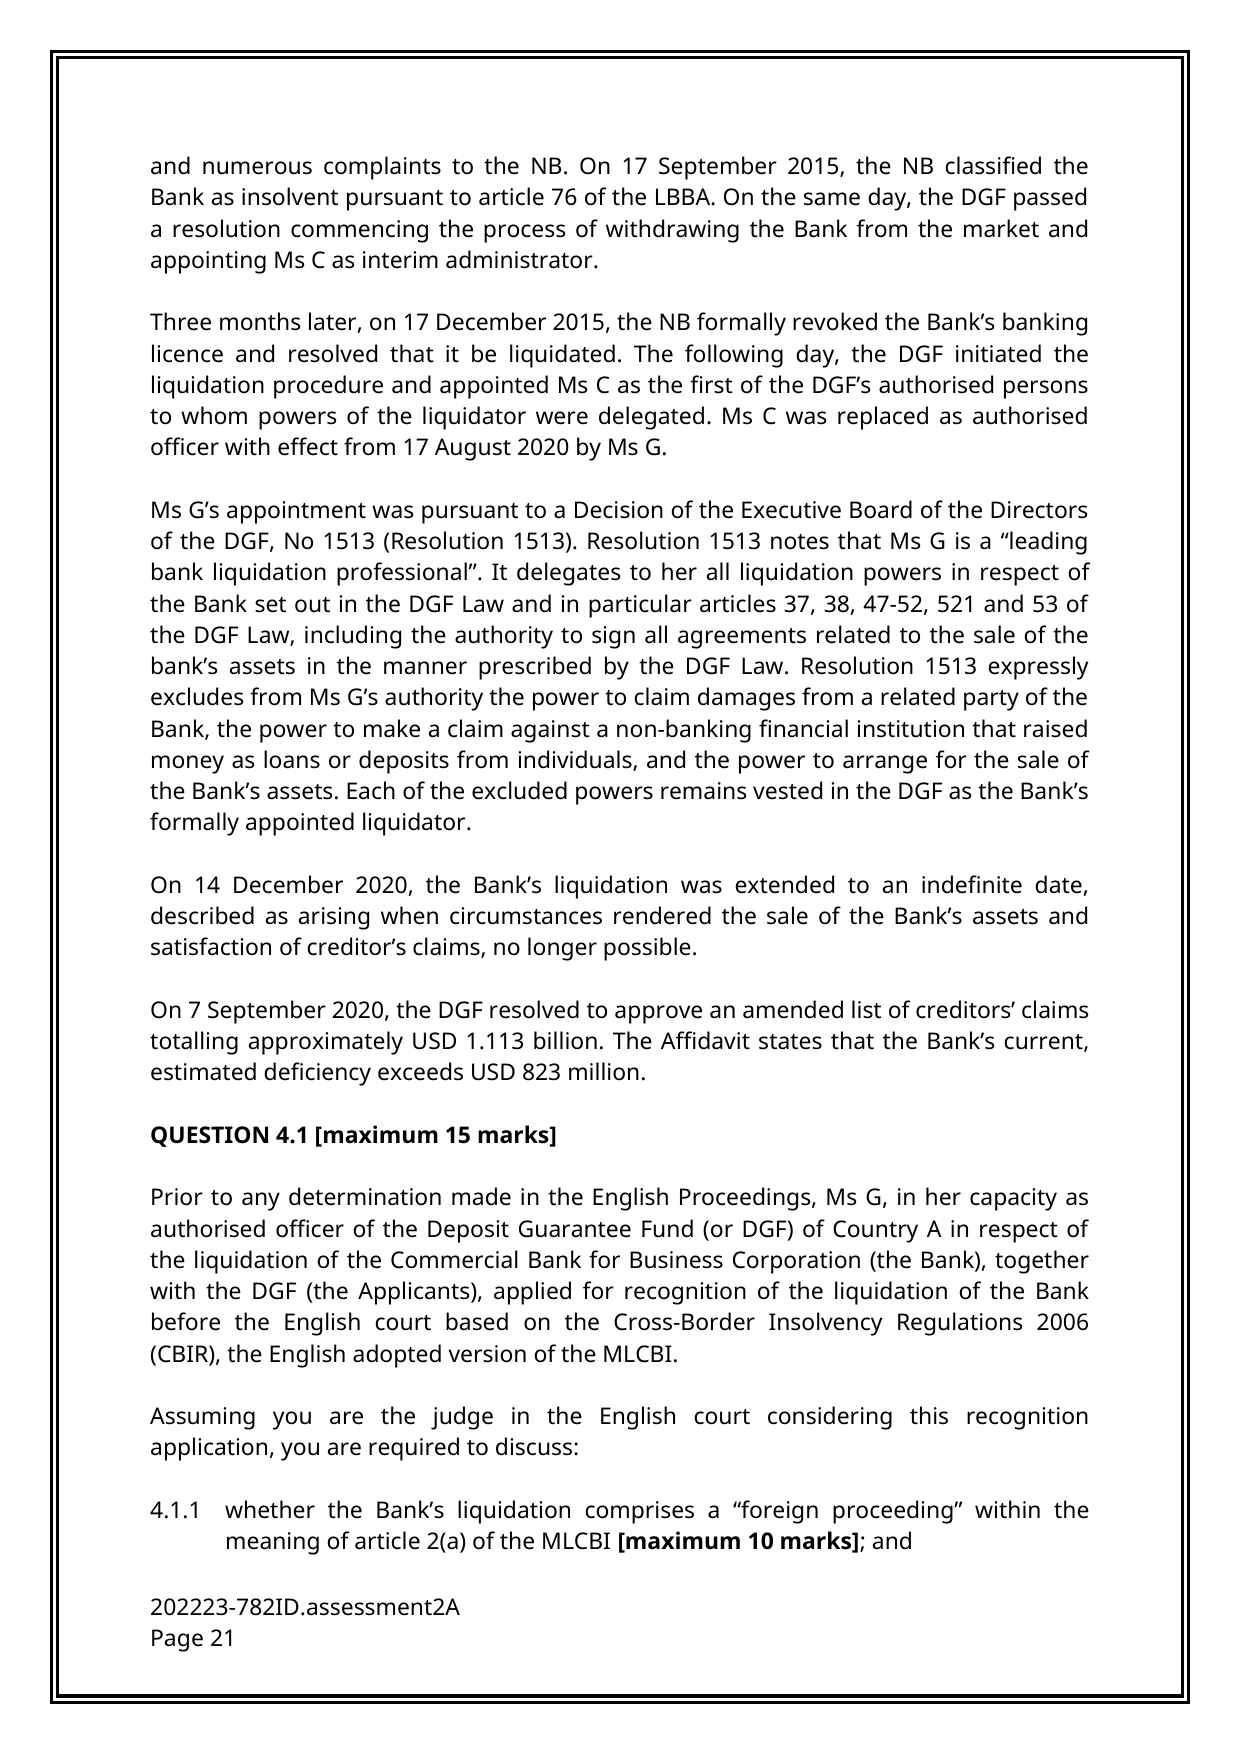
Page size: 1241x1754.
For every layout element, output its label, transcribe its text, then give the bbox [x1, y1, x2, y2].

text On 14 December 2020, the Bank’s liquidation was extended to an indefinite date, described as arising when circumstances rendered the sale of the Bank’s assets and satisfaction of creditor’s claims, no longer possible. [150, 869, 1090, 962]
text Prior to any determination made in the English Proceedings, Ms G, in her capacity as authorised officer of the Deposit Guarantee Fund (or DGF) of Country A in respect of the liquidation of the Commercial Bank for Business Corporation (the Bank), together with the DGF (the Applicants), applied for recognition of the liquidation of the Bank before the English court based on the Cross-Border Insolvency Regulations 2006 (CBIR), the English adopted version of the MLCBI. [150, 1181, 1090, 1369]
text QUESTION 4.1 [maximum 15 marks] [150, 1119, 1090, 1150]
text 4.1.1 whether the Bank’s liquidation comprises a “foreign proceeding” within the meaning of article 2(a) of the MLCBI [maximum 10 marks]; and [150, 1494, 1090, 1556]
text Ms G’s appointment was pursuant to a Decision of the Executive Board of the Directors of the DGF, No 1513 (Resolution 1513). Resolution 1513 notes that Ms G is a “leading bank liquidation professional”. It delegates to her all liquidation powers in respect of the Bank set out in the DGF Law and in particular articles 37, 38, 47-52, 521 and 53 of the DGF Law, including the authority to sign all agreements related to the sale of the bank’s assets in the manner prescribed by the DGF Law. Resolution 1513 expressly excludes from Ms G’s authority the power to claim damages from a related party of the Bank, the power to make a claim against a non-banking financial institution that raised money as loans or deposits from individuals, and the power to arrange for the sale of the Bank’s assets. Each of the excluded powers remains vested in the DGF as the Bank’s formally appointed liquidator. [150, 494, 1090, 837]
text Assuming you are the judge in the English court considering this recognition application, you are required to discuss: [150, 1400, 1090, 1462]
text Three months later, on 17 December 2015, the NB formally revoked the Bank’s banking licence and resolved that it be liquidated. The following day, the DGF initiated the liquidation procedure and appointed Ms C as the first of the DGF’s authorised persons to whom powers of the liquidator were delegated. Ms C was replaced as authorised officer with effect from 17 August 2020 by Ms G. [150, 306, 1090, 462]
text On 7 September 2020, the DGF resolved to approve an amended list of creditors’ claims totalling approximately USD 1.113 billion. The Affidavit states that the Bank’s current, estimated deficiency exceeds USD 823 million. [150, 994, 1090, 1087]
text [150, 150, 1090, 275]
